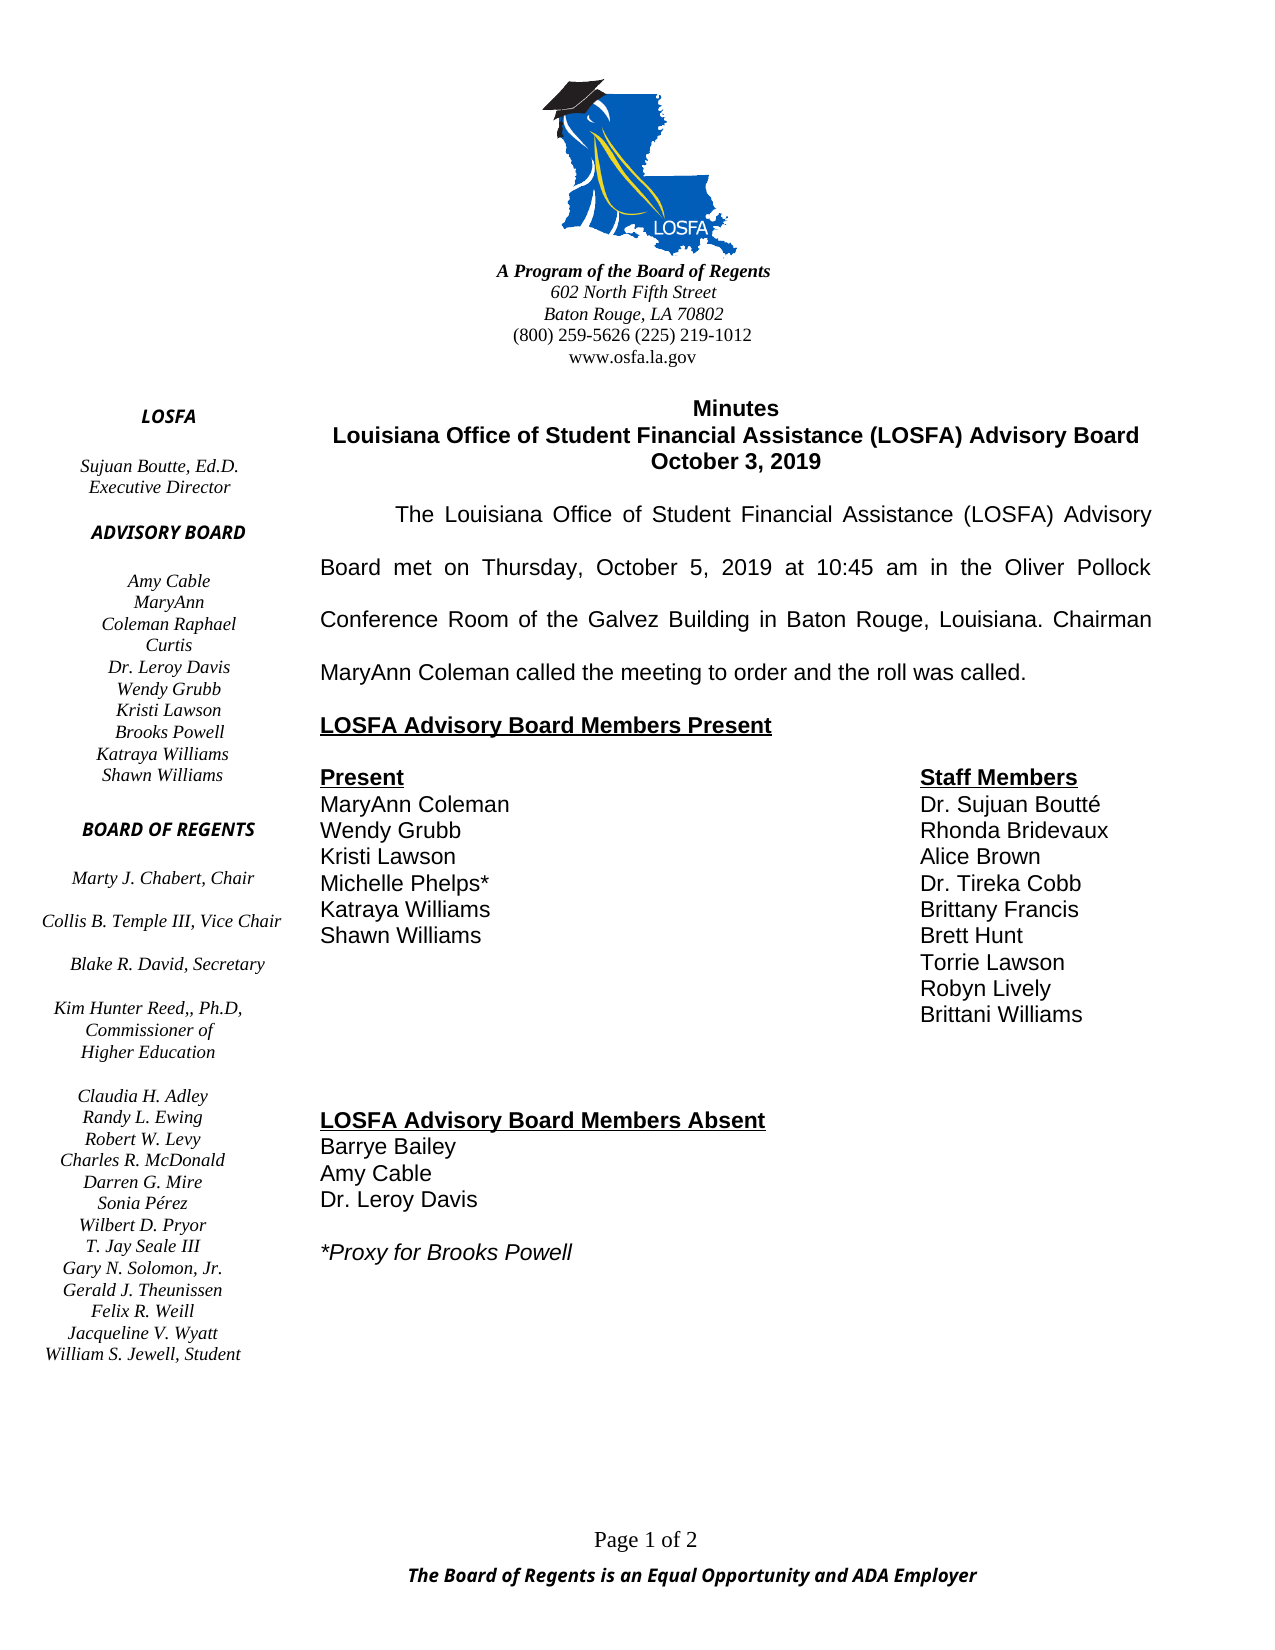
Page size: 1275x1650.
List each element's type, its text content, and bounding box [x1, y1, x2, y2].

text Charles R. McDonald Darren G. Mire [41, 1149, 246, 1192]
text Higher Education [42, 1041, 256, 1063]
text Sujuan Boutte, Ed.D. [56, 455, 265, 476]
subtitle BOARD OF REGENTS [57, 817, 282, 842]
subtitle LOSFA [57, 403, 283, 429]
text Gerald J. Theunissen [41, 1278, 246, 1300]
text Collis B. Temple III, Vice Chair [42, 910, 295, 931]
text Katraya Williams [79, 742, 248, 764]
text Kim Hunter Reed,, Ph.D, Commissioner of [42, 997, 256, 1040]
text Claudia H. Adley [41, 1084, 246, 1106]
text Randy L. Ewing [41, 1106, 246, 1128]
text Wendy Grubb [106, 677, 233, 699]
text Felix R. Weill [41, 1300, 246, 1322]
text William S. Jewell, Student [41, 1343, 246, 1365]
text T. Jay Seale III [41, 1235, 246, 1257]
text Sonia Pérez [41, 1192, 246, 1214]
picture [540, 75, 744, 260]
text Amy Cable [98, 569, 242, 591]
text Executive Director [56, 476, 265, 498]
text Marty J. Chabert, Chair [42, 867, 286, 889]
text Shawn Williams [79, 764, 248, 786]
text MaryAnn Coleman Raphael Curtis [98, 591, 242, 656]
text Blake R. David, Secretary [42, 953, 295, 974]
text Robert W. Levy [41, 1128, 246, 1149]
text Dr. Leroy Davis [98, 656, 242, 677]
subtitle ADVISORY BOARD [57, 519, 283, 544]
text Gary N. Solomon, Jr. [41, 1257, 246, 1278]
text Kristi Lawson Brooks Powell [106, 699, 233, 742]
text Wilbert D. Pryor [41, 1214, 246, 1235]
text Jacqueline V. Wyatt [41, 1322, 246, 1343]
